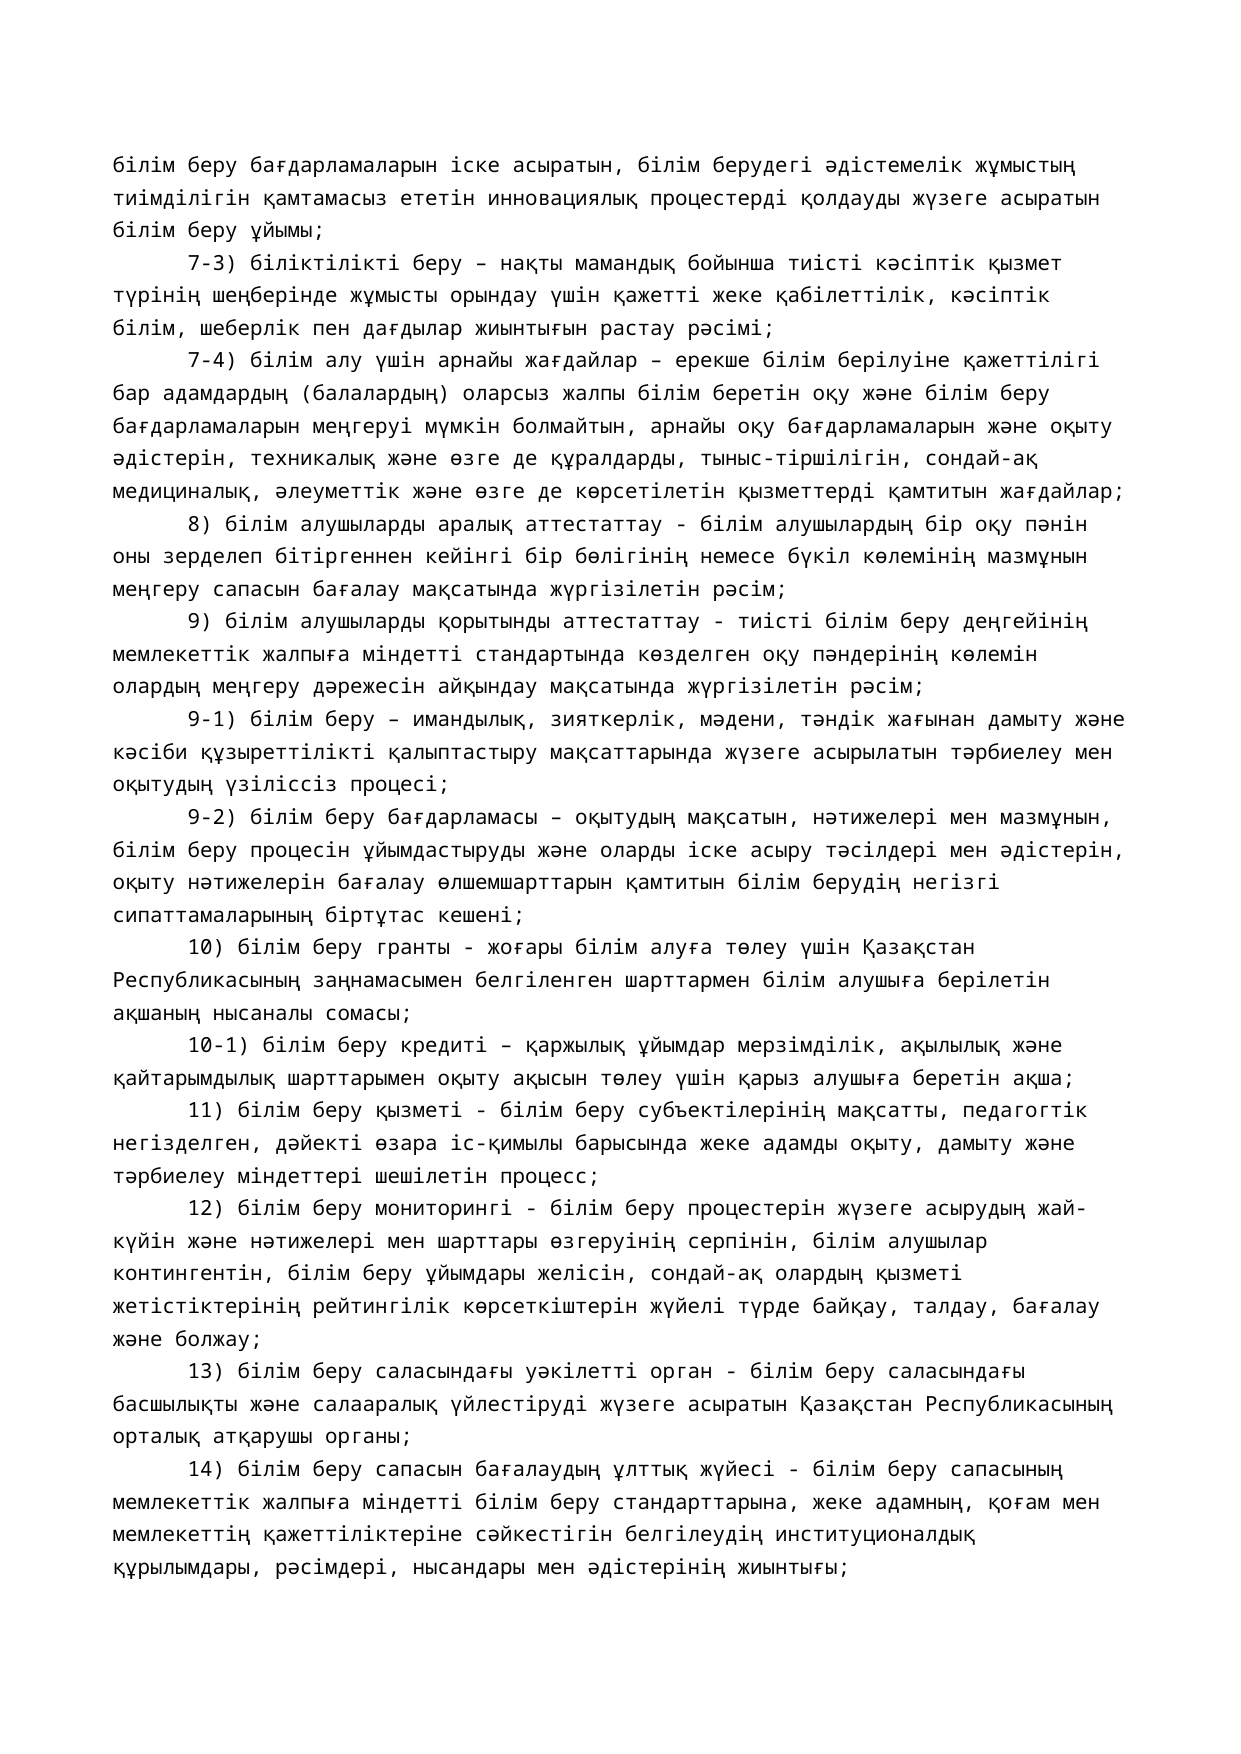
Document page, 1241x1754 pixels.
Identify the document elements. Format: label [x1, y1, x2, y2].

text [112, 150, 1128, 1580]
